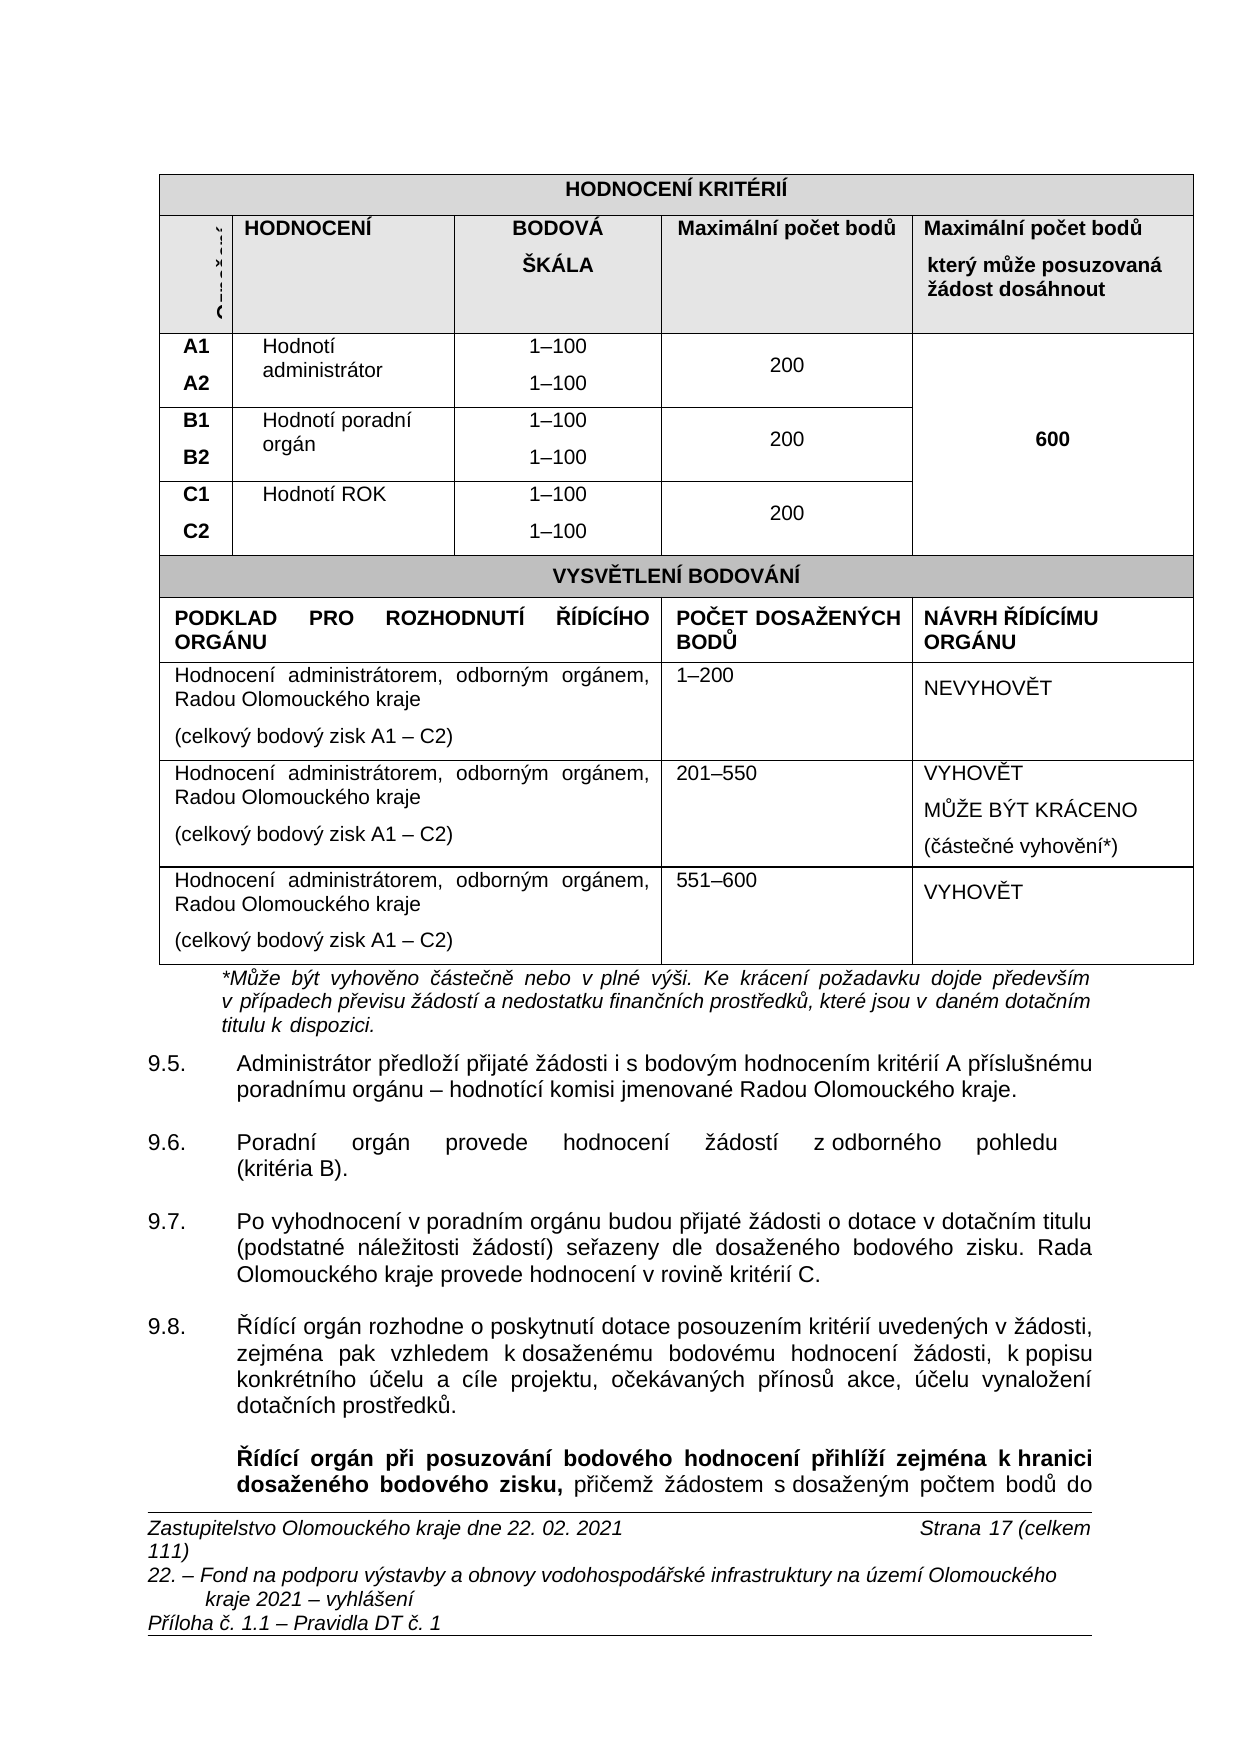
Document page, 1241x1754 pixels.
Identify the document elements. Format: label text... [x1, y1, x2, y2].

table_cell Hodnocení administrátorem, odborným orgánem, Radou Olomouckého kraje (celkový bodový zisk A1 – C2) [160, 663, 661, 760]
table_cell PODKLAD PRO ROZHODNUTÍ ŘÍDÍCÍHO ORGÁNU [160, 598, 661, 662]
table_cell Hodnotí administrátor [233, 334, 454, 407]
table_cell BODOVÁ ŠKÁLA [455, 216, 661, 333]
table_cell A1 A2 [160, 334, 232, 407]
table_cell 600 [913, 334, 1193, 555]
table_cell 200 [662, 482, 912, 555]
table_cell 1–100 1–100 [455, 408, 661, 481]
table_cell C1 C2 [160, 482, 232, 555]
table_cell 1–200 [662, 663, 912, 760]
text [236, 1445, 1092, 1498]
table_cell 1–100 1–100 [455, 334, 661, 407]
table_cell VYHOVĚT [913, 868, 1193, 964]
table_cell VYSVĚTLENÍ BODOVÁNÍ [160, 556, 1193, 597]
table_cell 200 [662, 334, 912, 407]
table_cell Počet DOSAŽENÝCH bodů [662, 598, 912, 662]
table_cell Maximální počet bodů [662, 216, 912, 333]
table_cell Označení [160, 216, 232, 333]
table_cell Hodnocení administrátorem, odborným orgánem, Radou Olomouckého kraje (celkový bodový zisk A1 – C2) [160, 761, 661, 866]
table_cell NEVYHOVĚT [913, 663, 1193, 760]
list Poradní orgán provede hodnocení žádostí z odborného pohledu (kritéria B). [148, 1129, 1092, 1182]
table_cell HODNOCENÍ [233, 216, 454, 333]
table_cell 201–550 [662, 761, 912, 866]
table_cell B1 B2 [160, 408, 232, 481]
table_cell Návrh řídícímu ORgánu [913, 598, 1193, 662]
table_cell Hodnotí ROK [233, 482, 454, 555]
list Po vyhodnocení v poradním orgánu budou přijaté žádosti o dotace v dotačním titulu (podstatné náležitosti žádostí) seřazeny dle dosaženého bodového zisku. Rada Olomouckého kraje provede hodnocení v rovině kritérií C. [148, 1208, 1092, 1287]
text *Může být vyhověno částečně nebo v plné výši. Ke krácení požadavku dojde především v případech převisu žádostí a nedostatku finančních prostředků, které jsou v daném dotačním titulu k dispozici. [221, 965, 1092, 1037]
table_cell 1–100 1–100 [455, 482, 661, 555]
table_cell Maximální počet bodů který může posuzovaná žádost dosáhnout [913, 216, 1193, 333]
table_cell Hodnocení administrátorem, odborným orgánem, Radou Olomouckého kraje (celkový bodový zisk A1 – C2) [160, 868, 661, 964]
table_cell Hodnotí poradní orgán [233, 408, 454, 481]
table_cell 200 [662, 408, 912, 481]
list Administrátor předloží přijaté žádosti i s bodovým hodnocením kritérií A příslušnému poradnímu orgánu – hodnotící komisi jmenované Radou Olomouckého kraje. [148, 1050, 1092, 1102]
table_cell VYHOVĚT MŮŽE BÝT KRÁCENO (částečné vyhovění*) [913, 761, 1193, 866]
list Řídící orgán rozhodne o poskytnutí dotace posouzením kritérií uvedených v žádosti, zejména pak vzhledem k dosaženému bodovému hodnocení žádosti, k popisu konkrétního účelu a cíle projektu, očekávaných přínosů akce, účelu vynaložení dotačních prostředků. [148, 1313, 1092, 1419]
table_cell 551–600 [662, 868, 912, 964]
table_header HODNOCENÍ KRITÉRIÍ [160, 175, 1193, 215]
